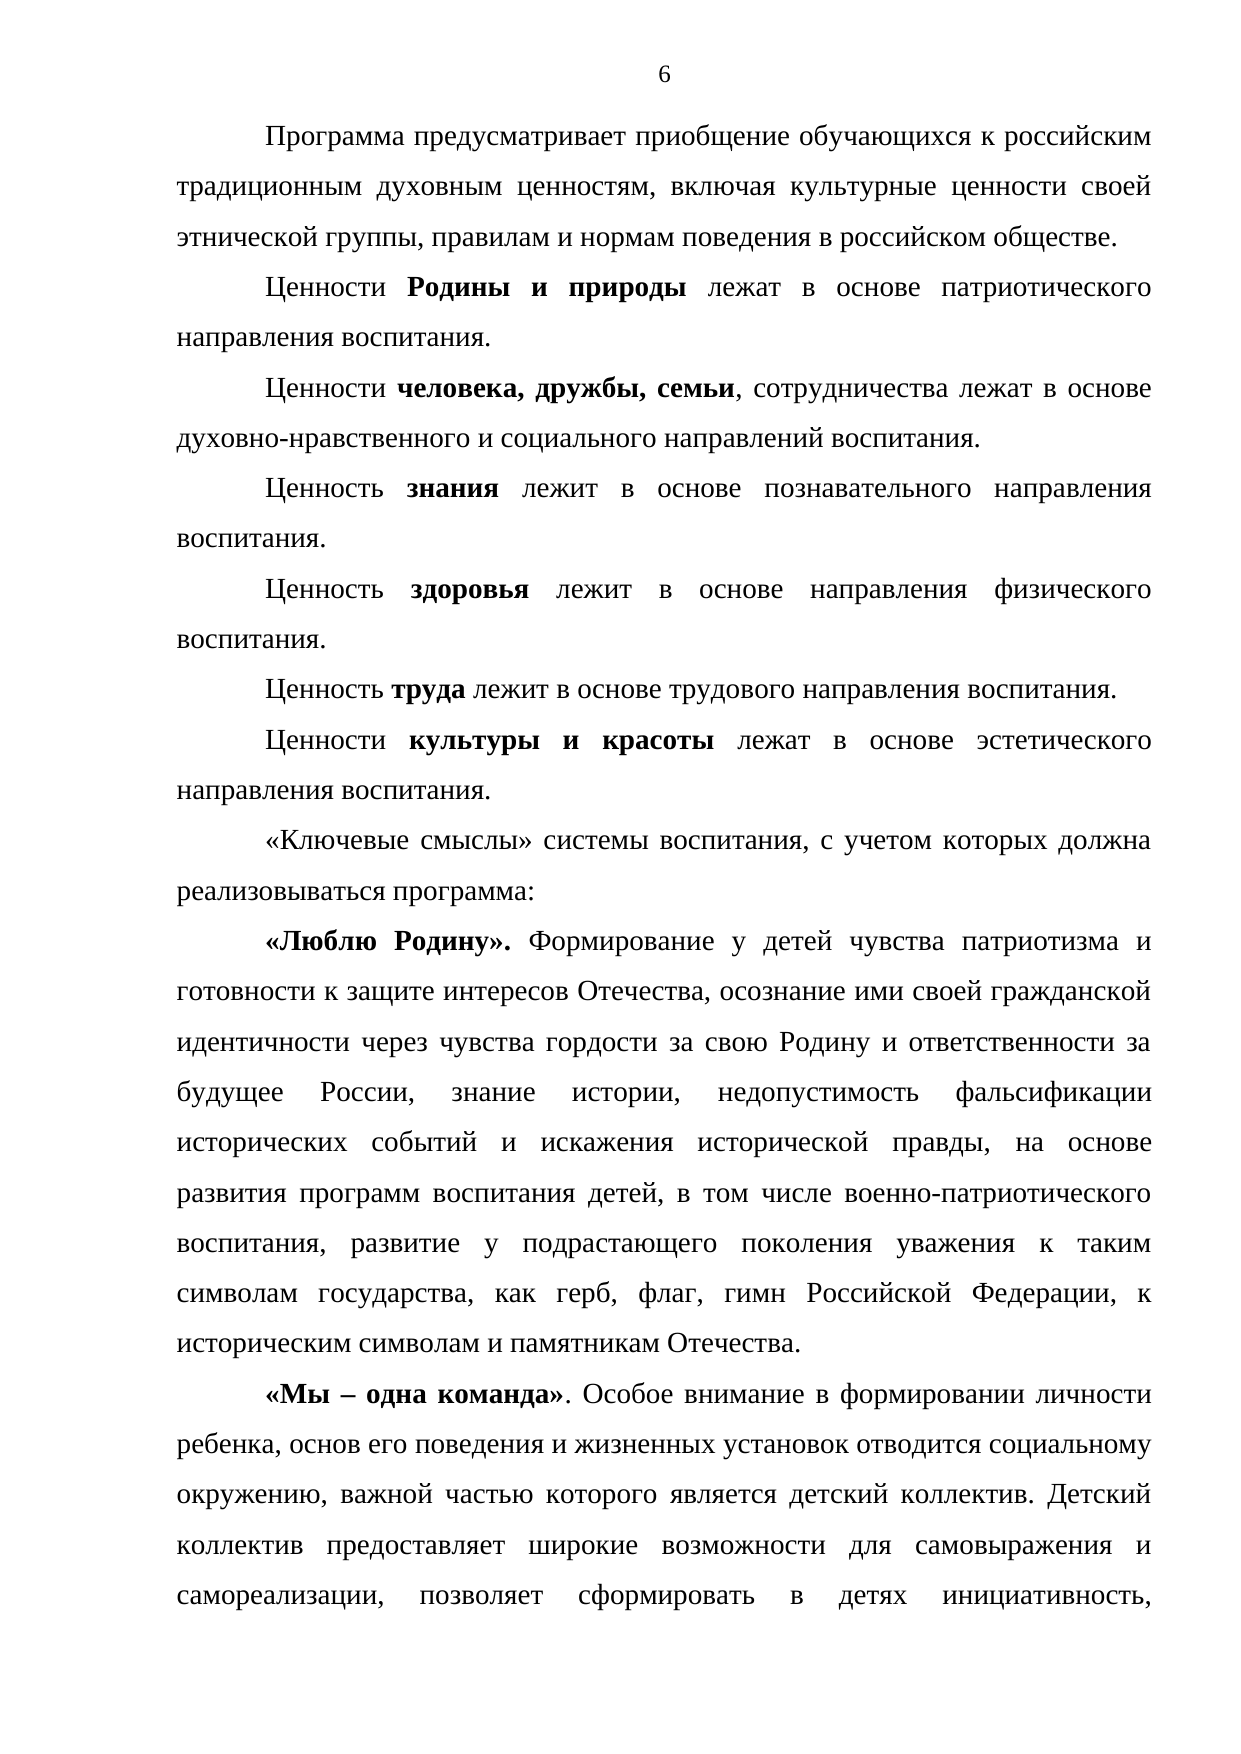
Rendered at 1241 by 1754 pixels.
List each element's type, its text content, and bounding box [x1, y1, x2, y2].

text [176, 1376, 1152, 1611]
text Программа предусматривает приобщение обучающихся к российским традиционным духовным ценностям, включая культурные ценности своей этнической группы, правилам и нормам поведения в российском обществе. [176, 118, 1152, 252]
text Ценность труда лежит в основе трудового направления воспитания. [176, 672, 1152, 705]
text Ценность здоровья лежит в основе направления физического воспитания. [176, 571, 1152, 655]
text «Ключевые смыслы» системы воспитания, с учетом которых должна реализовываться программа: [176, 822, 1152, 906]
text «Люблю Родину». Формирование у детей чувства патриотизма и готовности к защите интересов Отечества, осознание ими своей гражданской идентичности через чувства гордости за свою Родину и ответственности за будущее России, знание истории, недопустимость фальсификации исторических событий и искажения исторической правды, на основе развития программ воспитания детей, в том числе военно-патриотического воспитания, развитие у подрастающего поколения уважения к таким символам государства, как герб, флаг, гимн Российской Федерации, к историческим символам и памятникам Отечества. [176, 923, 1152, 1359]
text Ценности Родины и природы лежат в основе патриотического направления воспитания. [176, 269, 1152, 353]
text Ценность знания лежит в основе познавательного направления воспитания. [176, 470, 1152, 554]
text Ценности человека, дружбы, семьи, сотрудничества лежат в основе духовно-нравственного и социального направлений воспитания. [176, 370, 1152, 453]
text Ценности культуры и красоты лежат в основе эстетического направления воспитания. [176, 722, 1152, 806]
